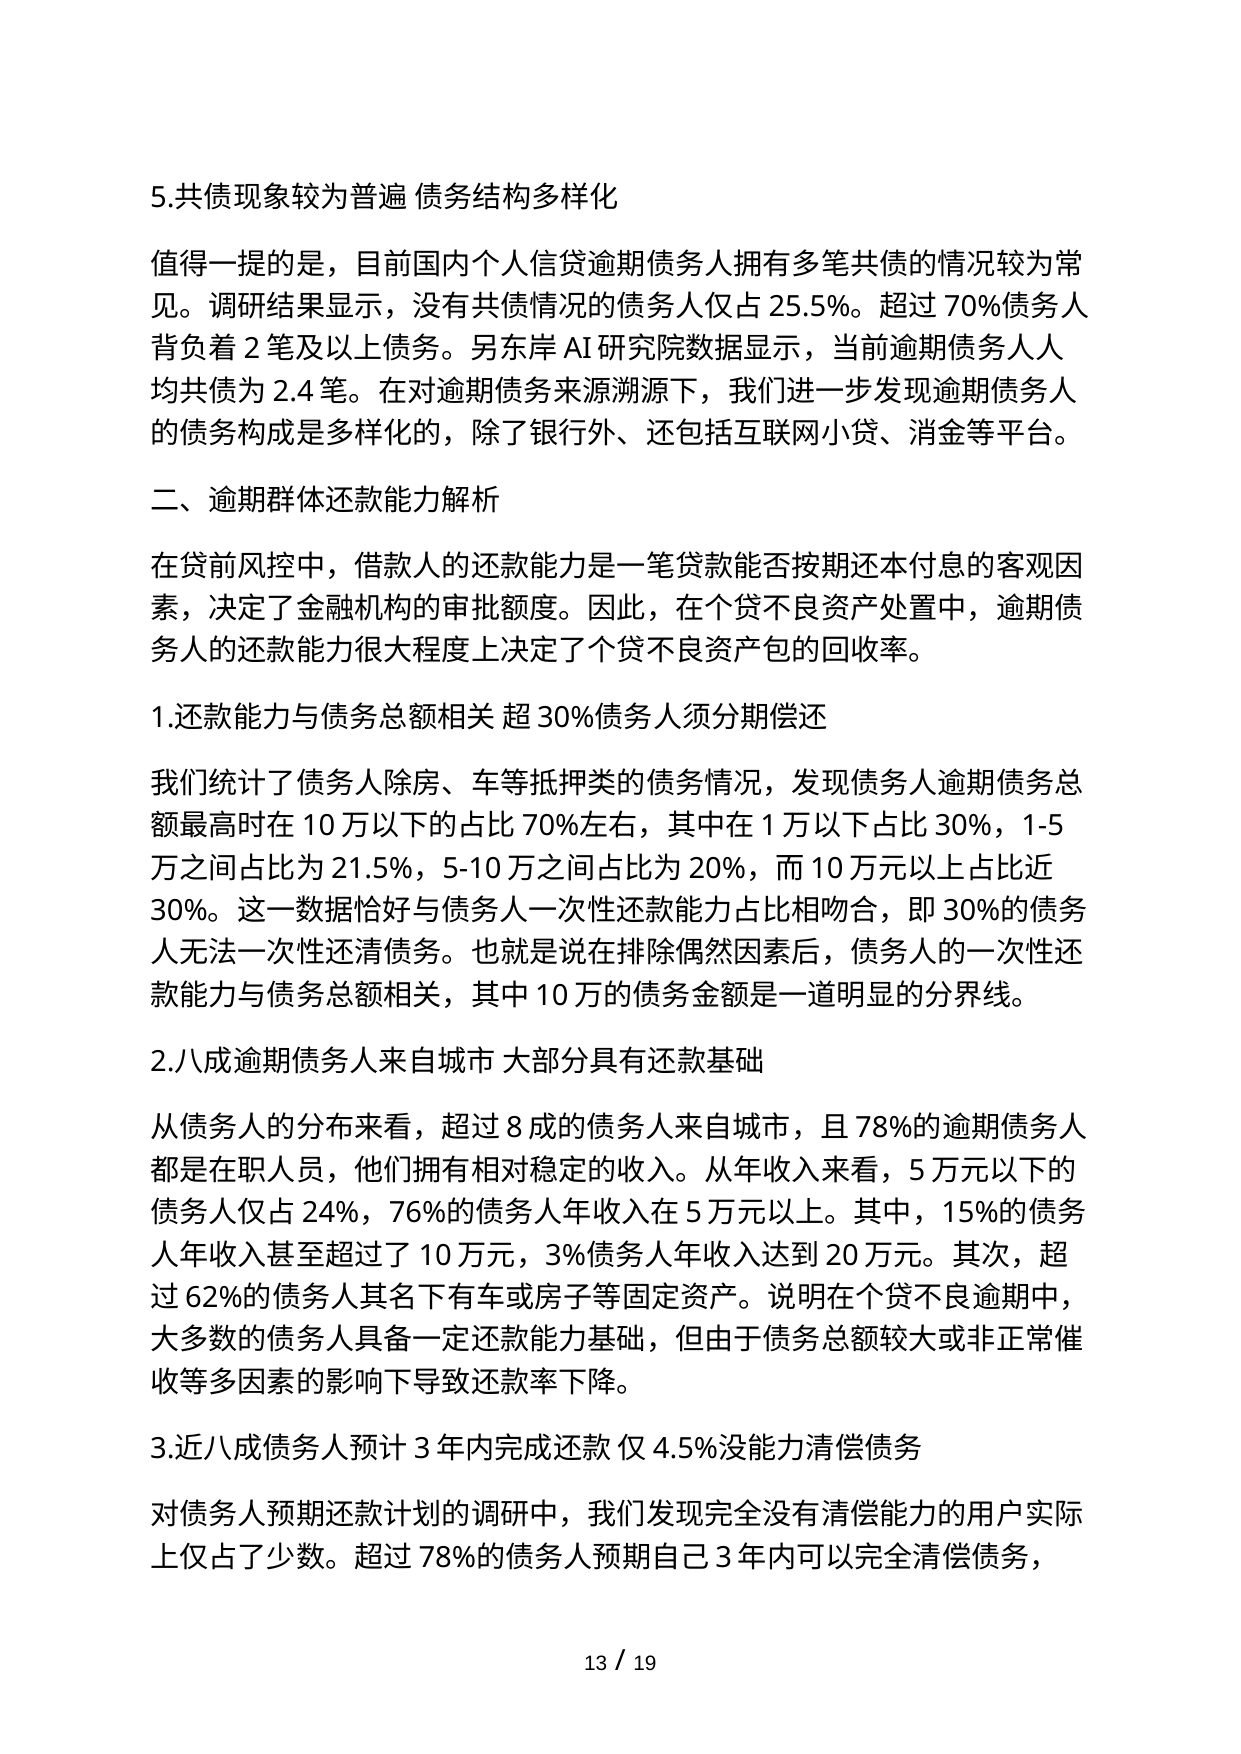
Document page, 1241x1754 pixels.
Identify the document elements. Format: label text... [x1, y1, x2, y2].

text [150, 1491, 1090, 1576]
text 3.近八成债务人预计3年内完成还款 仅4.5%没能力清偿债务 [150, 1424, 1090, 1467]
text 值得一提的是，目前国内个人信贷逾期债务人拥有多笔共债的情况较为常见。调研结果显示，没有共债情况的债务人仅占25.5%。超过70%债务人背负着2笔及以上债务。另东岸AI研究院数据显示，当前逾期债务人人均共债为2.4笔。在对逾期债务来源溯源下，我们进一步发现逾期债务人的债务构成是多样化的，除了银行外、还包括互联网小贷、消金等平台。 [150, 240, 1090, 452]
text 2.八成逾期债务人来自城市 大部分具有还款基础 [150, 1038, 1090, 1080]
text 5.共债现象较为普遍 债务结构多样化 [150, 174, 1090, 216]
text 从债务人的分布来看，超过8成的债务人来自城市，且78%的逾期债务人都是在职人员，他们拥有相对稳定的收入。从年收入来看，5万元以下的债务人仅占24%，76%的债务人年收入在5万元以上。其中，15%的债务人年收入甚至超过了10万元，3%债务人年收入达到20万元。其次，超过62%的债务人其名下有车或房子等固定资产。说明在个贷不良逾期中，大多数的债务人具备一定还款能力基础，但由于债务总额较大或非正常催收等多因素的影响下导致还款率下降。 [150, 1104, 1090, 1401]
text 二、逾期群体还款能力解析 [150, 476, 1090, 518]
text 在贷前风控中，借款人的还款能力是一笔贷款能否按期还本付息的客观因素，决定了金融机构的审批额度。因此，在个贷不良资产处置中，逾期债务人的还款能力很大程度上决定了个贷不良资产包的回收率。 [150, 542, 1090, 669]
text 我们统计了债务人除房、车等抵押类的债务情况，发现债务人逾期债务总额最高时在10万以下的占比70%左右，其中在1万以下占比30%，1-5万之间占比为21.5%，5-10万之间占比为20%，而10万元以上占比近30%。这一数据恰好与债务人一次性还款能力占比相吻合，即30%的债务人无法一次性还清债务。也就是说在排除偶然因素后，债务人的一次性还款能力与债务总额相关，其中10万的债务金额是一道明显的分界线。 [150, 759, 1090, 1014]
text 1.还款能力与债务总额相关 超30%债务人须分期偿还 [150, 693, 1090, 736]
